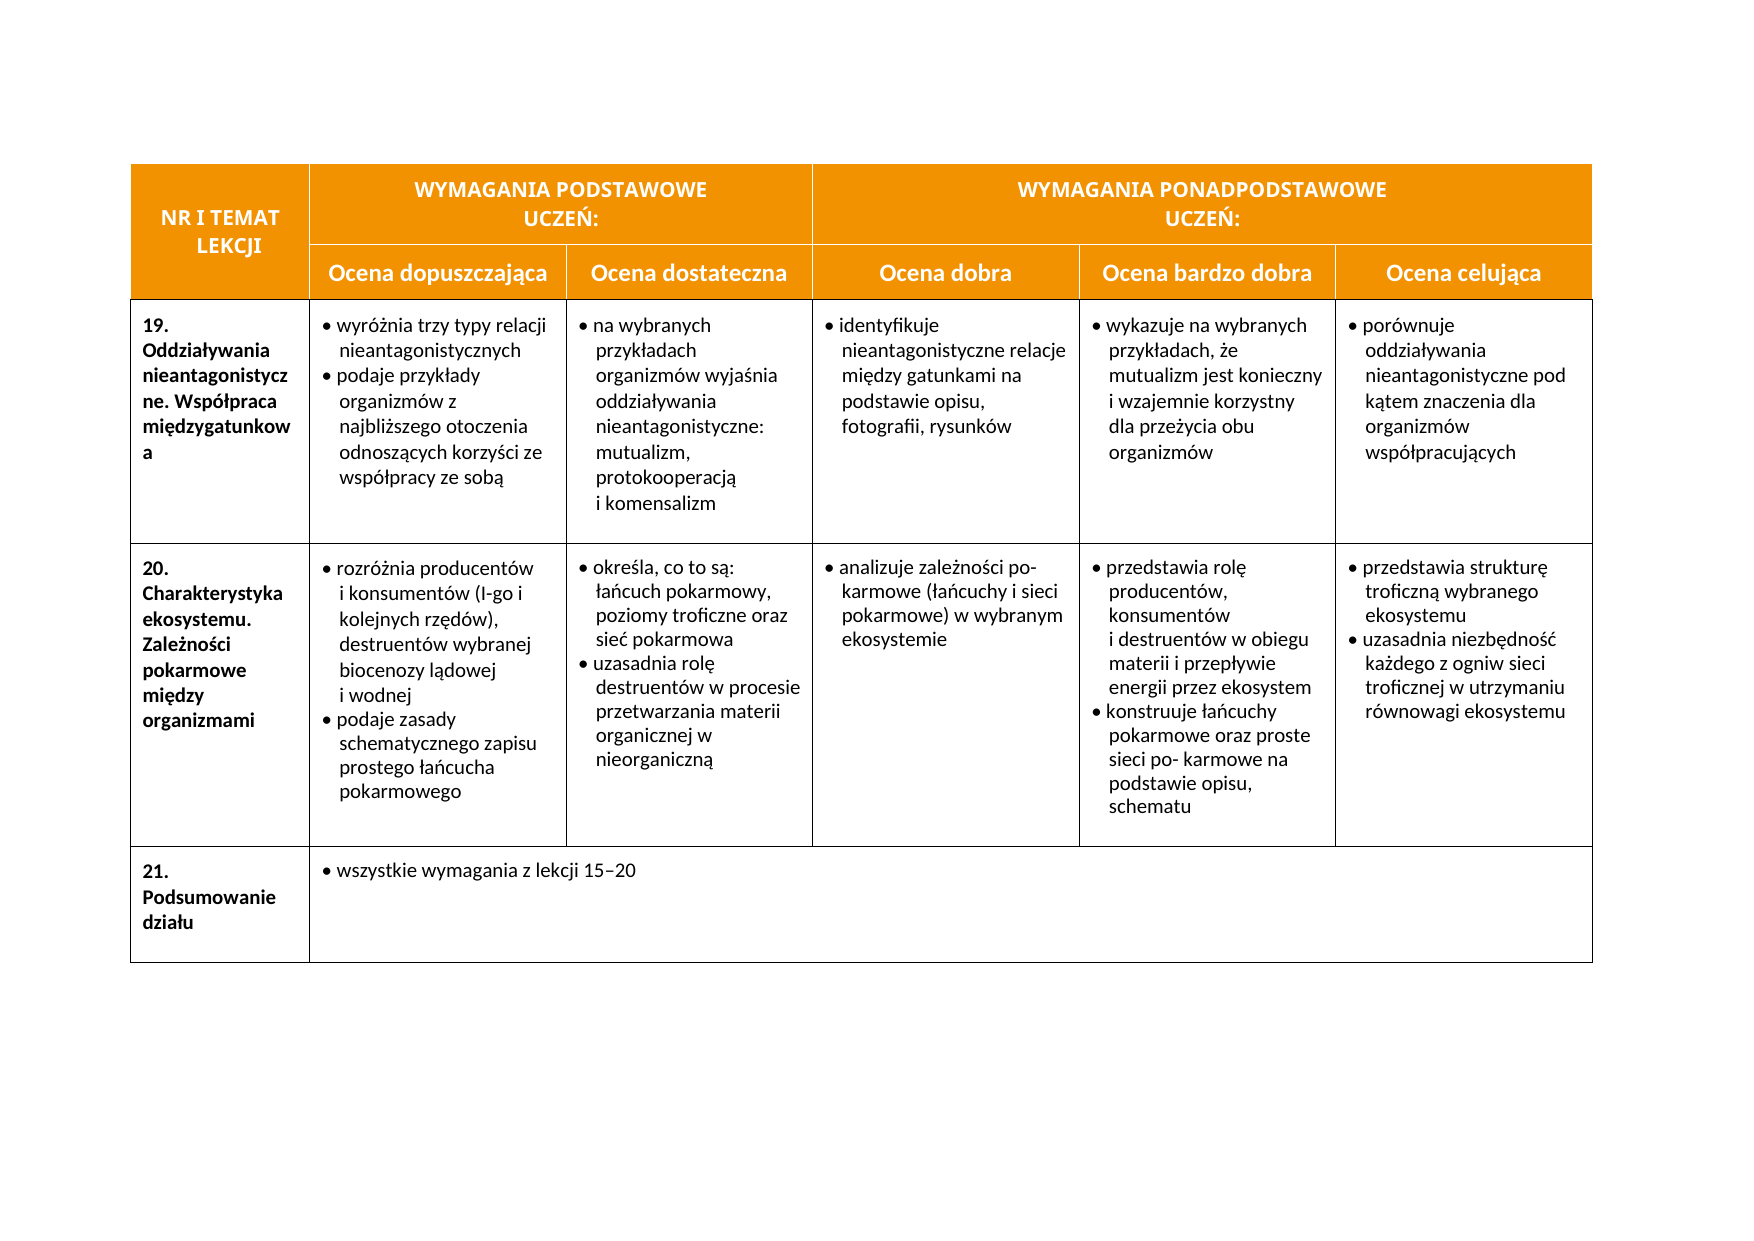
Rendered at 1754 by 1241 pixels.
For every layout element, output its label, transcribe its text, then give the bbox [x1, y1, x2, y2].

table_cell 20. Charakterystyka ekosystemu. Zależności pokarmowe między organizmami [131, 544, 309, 846]
table_cell 21. Podsumowanie działu [131, 847, 309, 962]
table_cell Ocena dopuszczająca [310, 245, 566, 299]
table_cell Ocena bardzo dobra [1080, 245, 1335, 299]
table_cell • wyróżnia trzy typy relacji nieantagonistycznych • podaje przykłady organizmów z najbliższego otoczenia odnoszących korzyści ze współpracy ze sobą [310, 300, 566, 542]
table_header Wymagania podstawowe Uczeń: [310, 164, 812, 244]
table_cell Ocena dobra [813, 245, 1079, 299]
table_cell • identyfikuje nieantagonistyczne relacje między gatunkami na podstawie opisu, fotografii, rysunków [813, 300, 1079, 542]
table_cell • wszystkie wymagania z lekcji 15–20 [310, 847, 1592, 962]
table_cell • określa, co to są: łańcuch pokarmowy, poziomy troficzne oraz sieć pokarmowa • uzasadnia rolę destruentów w procesie przetwarzania materii organicznej w nieorganiczną [567, 544, 812, 846]
table_cell • analizuje zależności po- karmowe (łańcuchy i sieci pokarmowe) w wybranym ekosystemie [813, 544, 1079, 846]
table_cell 19. Oddziaływania nieantagonistyczne. Współpraca międzygatunkowa [131, 300, 309, 542]
table_cell • przedstawia strukturę troficzną wybranego ekosystemu • uzasadnia niezbędność każdego z ogniw sieci troficznej w utrzymaniu równowagi ekosystemu [1336, 544, 1592, 846]
table_cell • wykazuje na wybranych przykładach, że mutualizm jest konieczny i wzajemnie korzystny dla przeżycia obu organizmów [1080, 300, 1335, 542]
table_cell • przedstawia rolę producentów, konsumentów i destruentów w obiegu materii i przepływie energii przez ekosystem • konstruuje łańcuchy pokarmowe oraz proste sieci po- karmowe na podstawie opisu, schematu [1080, 544, 1335, 846]
table_header Wymagania ponadpodstawowe Uczeń: [813, 164, 1592, 244]
table_cell • rozróżnia producentów i konsumentów (I-go i kolejnych rzędów), destruentów wybranej biocenozy lądowej i wodnej • podaje zasady schematycznego zapisu prostego łańcucha pokarmowego [310, 544, 566, 846]
table_cell Ocena dostateczna [567, 245, 812, 299]
table_cell Ocena celująca [1336, 245, 1592, 299]
table_cell • na wybranych przykładach organizmów wyjaśnia oddziaływania nieantagonistyczne: mutualizm, protokooperacją i komensalizm [567, 300, 812, 542]
table_header Nr i temat lekcji [131, 164, 309, 299]
table_cell • porównuje oddziaływania nieantagonistyczne pod kątem znaczenia dla organizmów współpracujących [1336, 300, 1592, 542]
